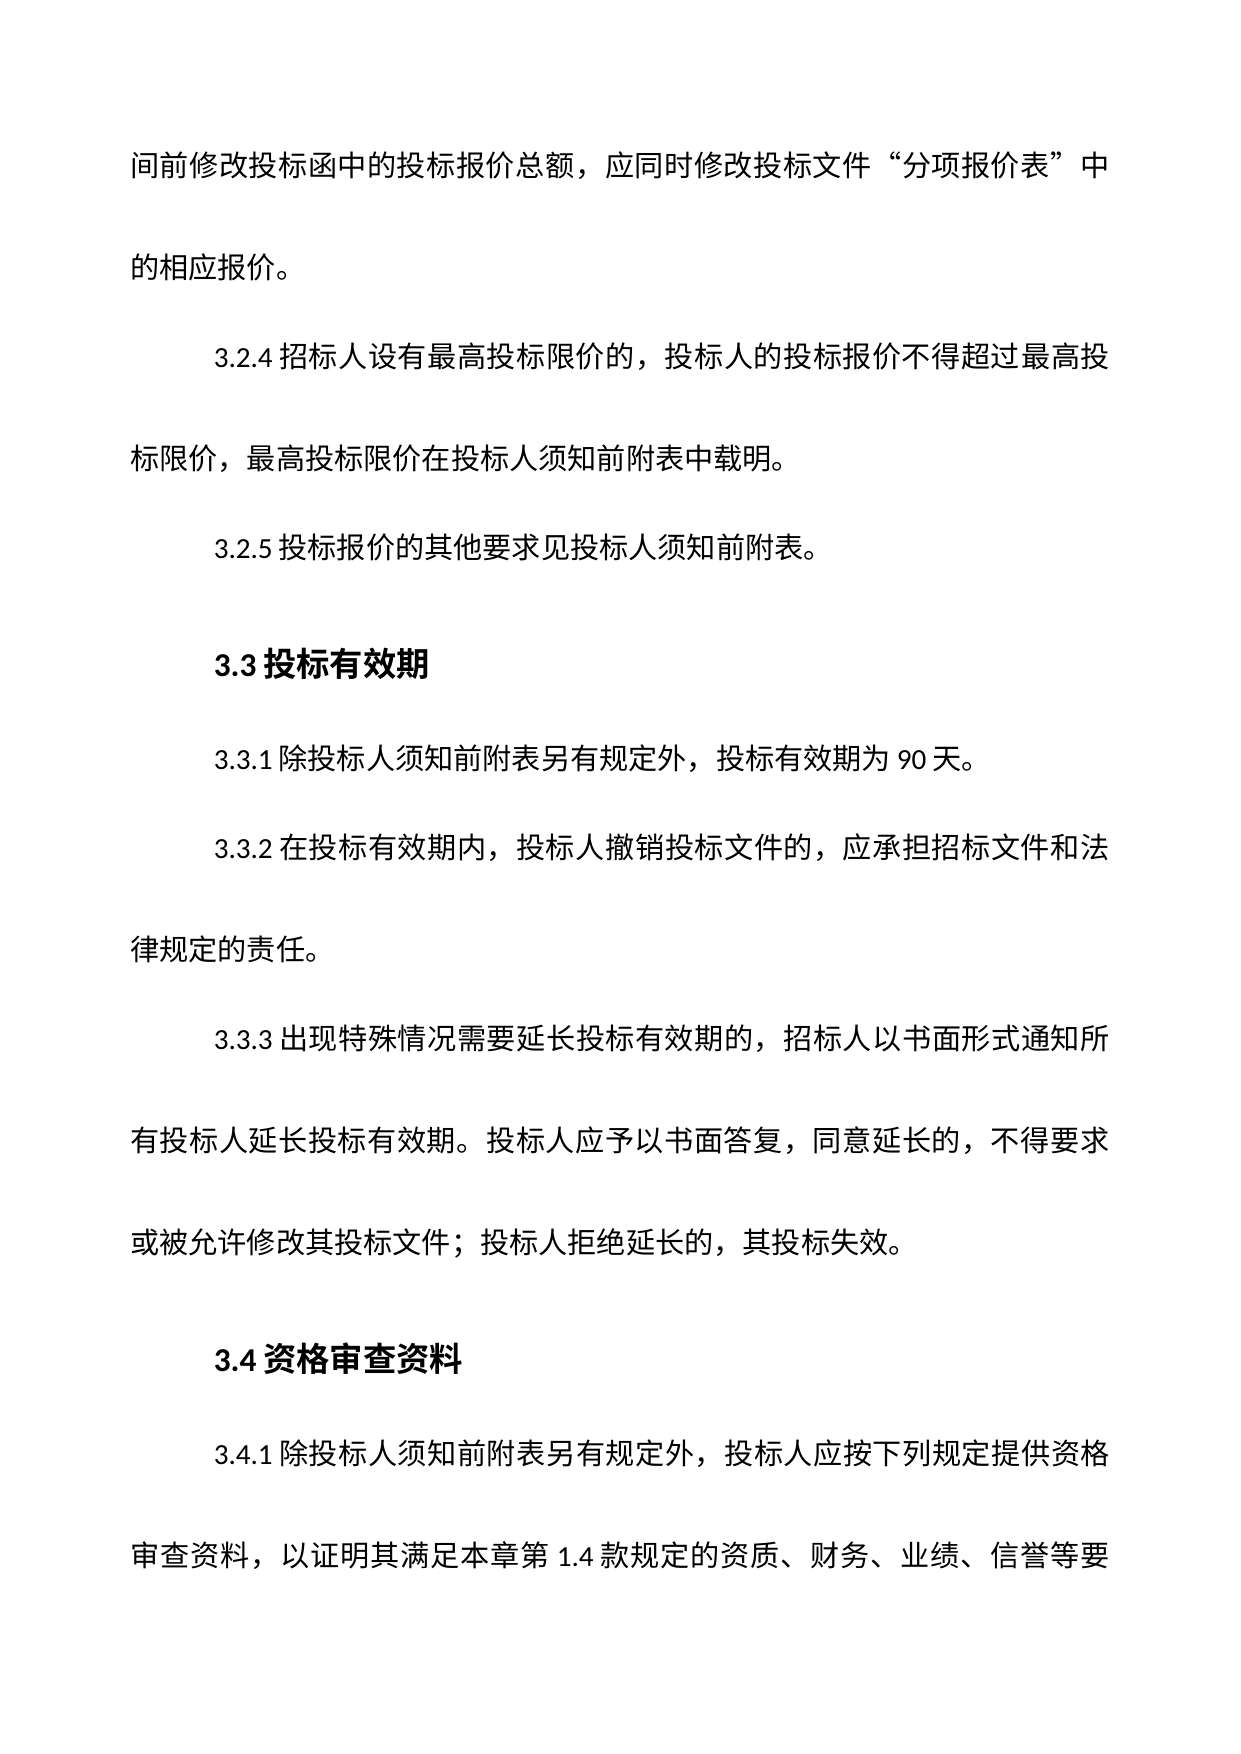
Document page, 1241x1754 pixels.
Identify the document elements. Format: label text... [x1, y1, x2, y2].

text 3.3.3出现特殊情况需要延长投标有效期的，招标人以书面形式通知所有投标人延长投标有效期。投标人应予以书面答复，同意延长的，不得要求或被允许修改其投标文件；投标人拒绝延长的，其投标失效。 [130, 1003, 1110, 1274]
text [130, 130, 1110, 300]
text 3.2.5投标报价的其他要求见投标人须知前附表。 [130, 512, 1110, 580]
text 3.2.4招标人设有最高投标限价的，投标人的投标报价不得超过最高投标限价，最高投标限价在投标人须知前附表中载明。 [130, 321, 1110, 491]
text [130, 1418, 1110, 1588]
text 3.3.1除投标人须知前附表另有规定外，投标有效期为90天。 [130, 723, 1110, 791]
subtitle 3.4资格审查资料 [130, 1323, 1110, 1391]
subtitle 3.3投标有效期 [130, 628, 1110, 696]
text 3.3.2在投标有效期内，投标人撤销投标文件的，应承担招标文件和法律规定的责任。 [130, 812, 1110, 982]
